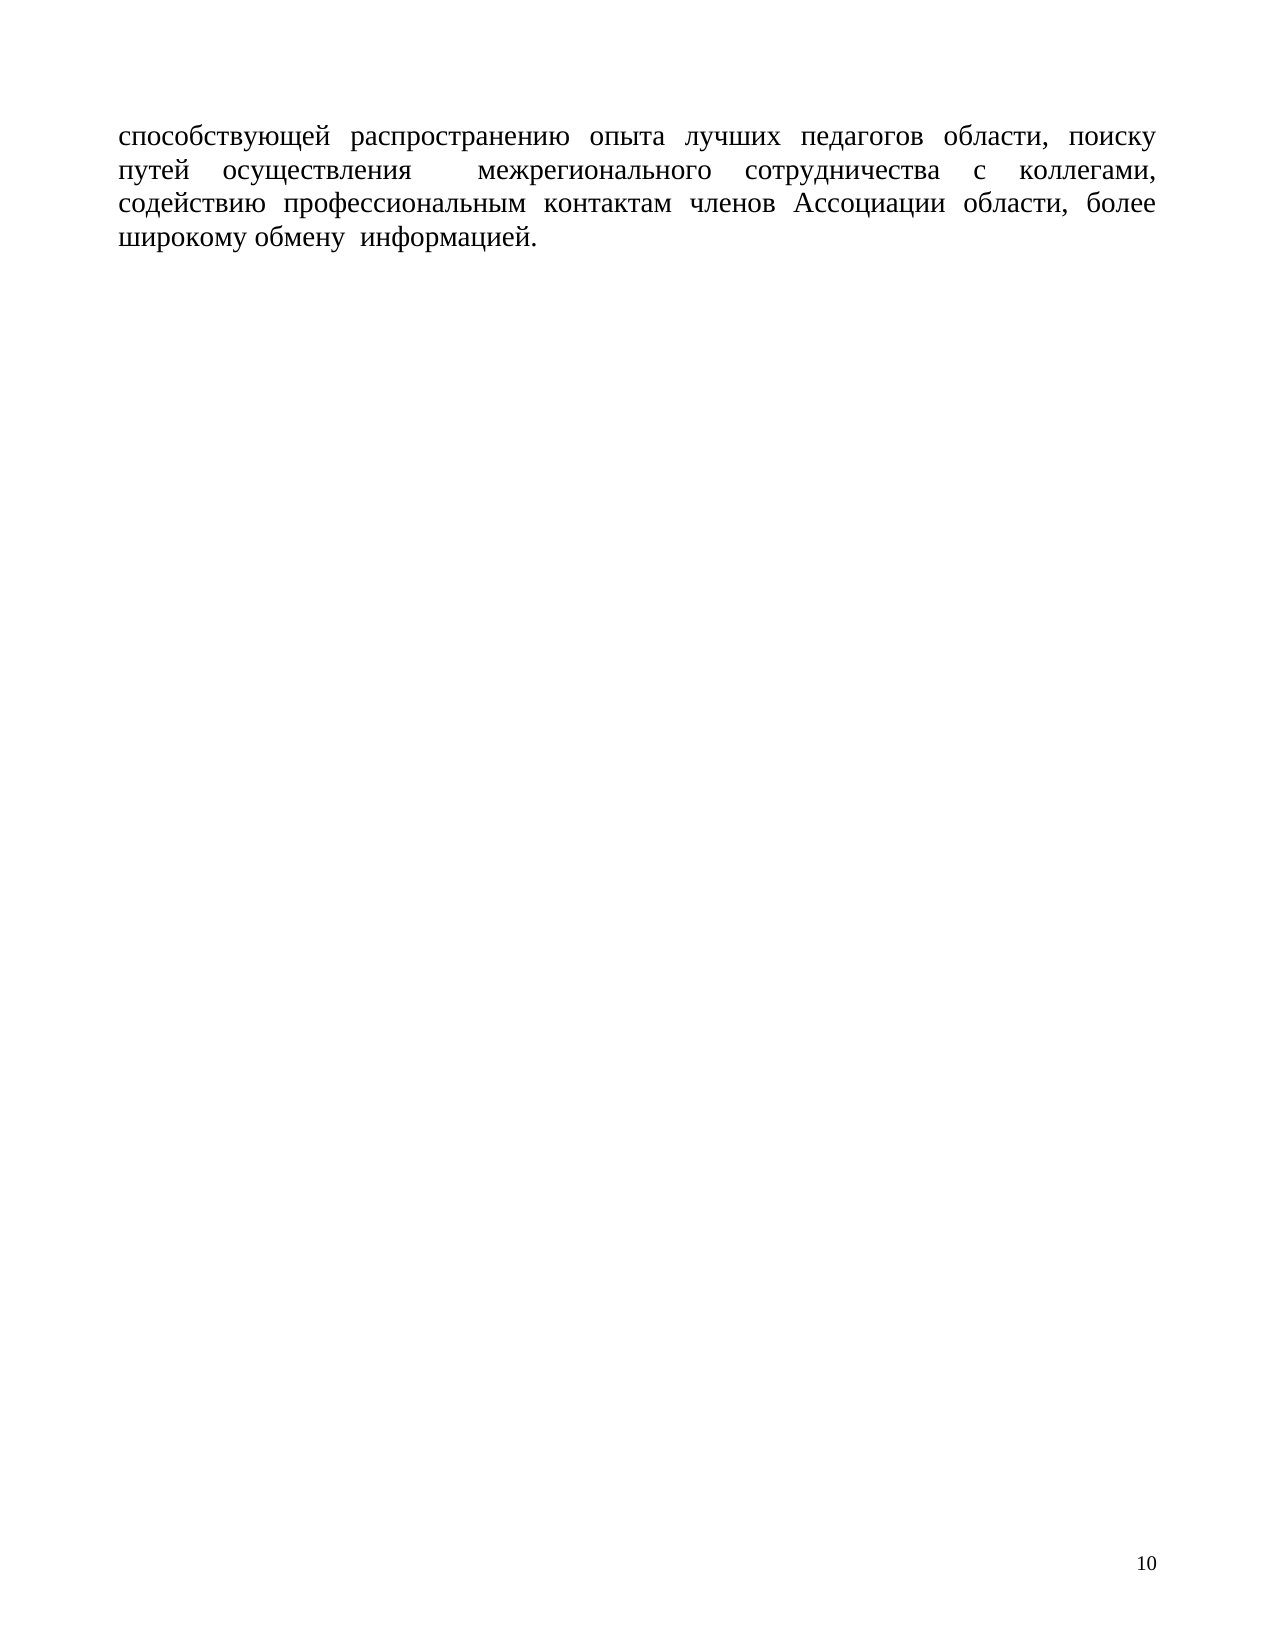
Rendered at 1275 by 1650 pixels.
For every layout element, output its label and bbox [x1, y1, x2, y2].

text [118, 118, 1157, 252]
